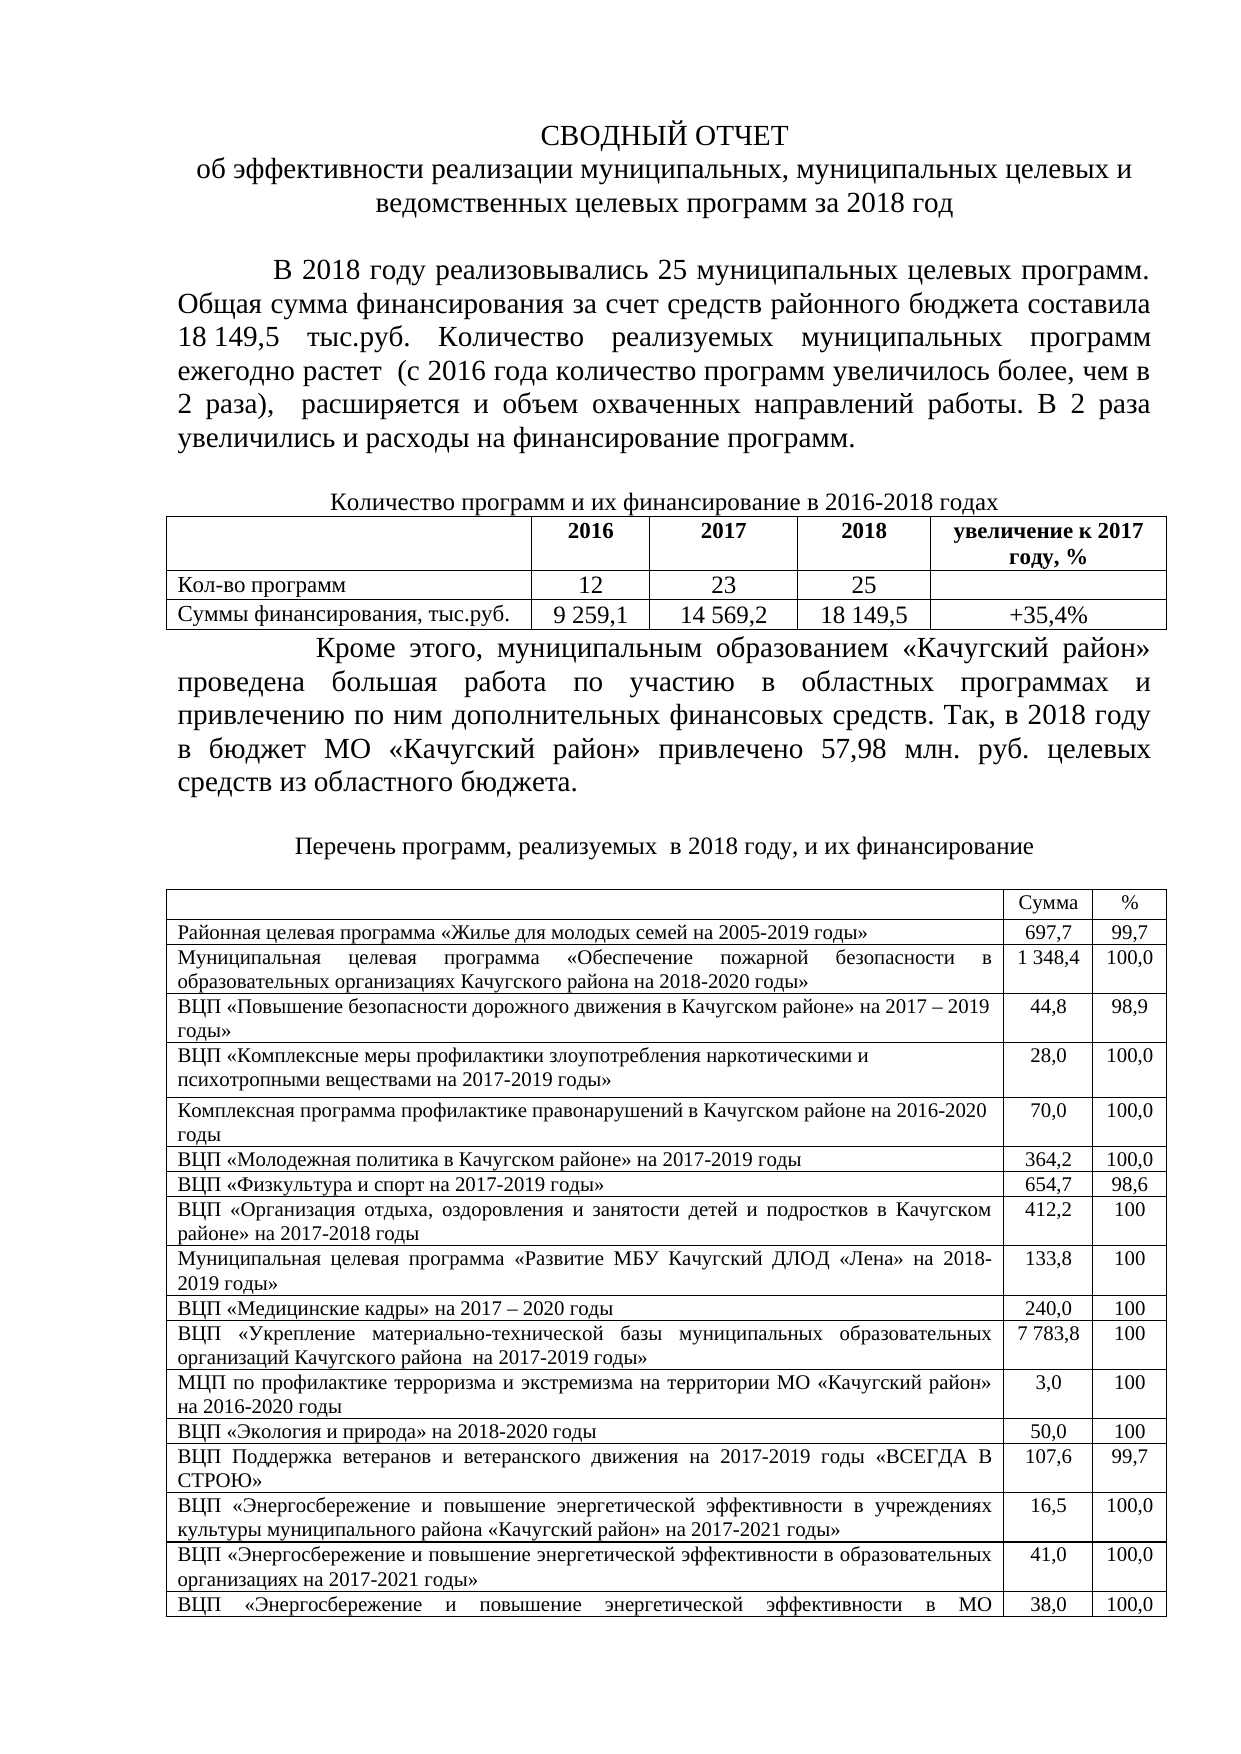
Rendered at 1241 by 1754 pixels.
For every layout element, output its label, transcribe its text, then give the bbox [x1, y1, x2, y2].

table_cell 99,7 [1093, 1444, 1166, 1492]
table_cell 14 569,2 [650, 600, 797, 629]
table_cell 100,0 [1093, 1543, 1166, 1591]
table_cell 23 [650, 571, 797, 599]
title Перечень программ, реализуемых в 2018 году, и их финансирование [177, 831, 1152, 860]
table_cell [931, 571, 1166, 599]
table_cell 28,0 [1004, 1043, 1092, 1097]
table_header увеличение к 2017 году, % [931, 517, 1166, 569]
table_cell 100 [1093, 1197, 1166, 1245]
table_cell 697,7 [1004, 920, 1092, 944]
table_cell 100 [1093, 1370, 1166, 1418]
table_cell Суммы финансирования, тыс.руб. [167, 600, 531, 629]
table_cell Комплексная программа профилактике правонарушений в Качугском районе на 2016-2020 годы [167, 1098, 1003, 1146]
table_header 2016 [532, 517, 649, 569]
table_cell 412,2 [1004, 1197, 1092, 1245]
table_cell Кол-во программ [167, 571, 531, 599]
table_header [167, 517, 531, 569]
table_header 2017 [650, 517, 797, 569]
table_cell ВЦП «Энергосбережение и повышение энергетической эффективности в учреждениях культуры муниципального района «Качугский район» на 2017-2021 годы» [167, 1493, 1003, 1541]
table_cell 100 [1093, 1419, 1166, 1443]
table_cell 9 259,1 [532, 600, 649, 629]
table_cell 100,0 [1093, 945, 1166, 993]
table_cell 100 [1093, 1321, 1166, 1369]
table_cell Районная целевая программа «Жилье для молодых семей на 2005-2019 годы» [167, 920, 1003, 944]
table_cell 44,8 [1004, 994, 1092, 1042]
table_cell 100,0 [1093, 1043, 1166, 1097]
table_cell 3,0 [1004, 1370, 1092, 1418]
table_cell 18 149,5 [798, 600, 930, 629]
table_cell 1 348,4 [1004, 945, 1092, 993]
table_cell Муниципальная целевая программа «Обеспечение пожарной безопасности в образовательных организациях Качугского района на 2018-2020 годы» [167, 945, 1003, 993]
table_cell 654,7 [1004, 1172, 1092, 1196]
table_cell ВЦП «Медицинские кадры» на 2017 – 2020 годы [167, 1296, 1003, 1319]
table_cell ВЦП «Энергосбережение и повышение энергетической эффективности в образовательных организациях на 2017-2021 годы» [167, 1543, 1003, 1591]
table_cell ВЦП «Комплексные меры профилактики злоупотребления наркотическими и психотропными веществами на 2017-2019 годы» [167, 1043, 1003, 1097]
table_cell ВЦП Поддержка ветеранов и ветеранского движения на 2017-2019 годы «ВСЕГДА В СТРОЮ» [167, 1444, 1003, 1492]
text об эффективности реализации муниципальных, муниципальных целевых и ведомственных целевых программ за 2018 год [177, 152, 1152, 219]
table_header Сумма [1004, 890, 1092, 919]
table_cell ВЦП «Организация отдыха, оздоровления и занятости детей и подростков в Качугском районе» на 2017-2018 годы [167, 1197, 1003, 1245]
text Количество программ и их финансирование в 2016-2018 годах [177, 487, 1152, 516]
table_cell 100,0 [1093, 1592, 1166, 1616]
table_header % [1093, 890, 1166, 919]
title Кроме этого, муниципальным образованием «Качугский район» проведена большая работа по участию в областных программах и привлечению по ним дополнительных финансовых средств. Так, в 2018 году в бюджет МО «Качугский район» привлечено 57,98 млн. руб. целевых средств из областного бюджета. [177, 630, 1152, 798]
table_header [167, 890, 1003, 919]
table_cell 133,8 [1004, 1246, 1092, 1294]
table_cell МЦП по профилактике терроризма и экстремизма на территории МО «Качугский район» на 2016-2020 годы [167, 1370, 1003, 1418]
table_cell 50,0 [1004, 1419, 1092, 1443]
table_cell 100,0 [1093, 1493, 1166, 1541]
table_cell 25 [798, 571, 930, 599]
table_cell 41,0 [1004, 1543, 1092, 1591]
title В 2018 году реализовывались 25 муниципальных целевых программ. Общая сумма финансирования за счет средств районного бюджета составила 18 149,5 тыс.руб. Количество реализуемых муниципальных программ ежегодно растет (с 2016 года количество программ увеличилось более, чем в 2 раза), расширяется и объем охваченных направлений работы. В 2 раза увеличились и расходы на финансирование программ. [177, 252, 1152, 453]
table_cell 98,9 [1093, 994, 1166, 1042]
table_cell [167, 1592, 1003, 1616]
table_cell 100 [1093, 1246, 1166, 1294]
table_cell Муниципальная целевая программа «Развитие МБУ Качугский ДЛОД «Лена» на 2018-2019 годы» [167, 1246, 1003, 1294]
table_cell 100 [1093, 1296, 1166, 1319]
table_cell ВЦП «Экология и природа» на 2018-2020 годы [167, 1419, 1003, 1443]
table_cell 98,6 [1093, 1172, 1166, 1196]
table_cell ВЦП «Молодежная политика в Качугском районе» на 2017-2019 годы [167, 1147, 1003, 1171]
table_cell 16,5 [1004, 1493, 1092, 1541]
table_cell 100,0 [1093, 1147, 1166, 1171]
table_cell ВЦП «Физкультура и спорт на 2017-2019 годы» [167, 1172, 1003, 1196]
table_cell 107,6 [1004, 1444, 1092, 1492]
table_cell 70,0 [1004, 1098, 1092, 1146]
table_cell ВЦП «Укрепление материально-технической базы муниципальных образовательных организаций Качугского района на 2017-2019 годы» [167, 1321, 1003, 1369]
table_cell 364,2 [1004, 1147, 1092, 1171]
table_header 2018 [798, 517, 930, 569]
text СВОДНЫЙ ОТЧЕТ [177, 118, 1152, 152]
table_cell ВЦП «Повышение безопасности дорожного движения в Качугском районе» на 2017 – 2019 годы» [167, 994, 1003, 1042]
table_cell 7 783,8 [1004, 1321, 1092, 1369]
table_cell 38,0 [1004, 1592, 1092, 1616]
table_cell 12 [532, 571, 649, 599]
table_cell +35,4% [931, 600, 1166, 629]
table_cell 100,0 [1093, 1098, 1166, 1146]
table_cell 99,7 [1093, 920, 1166, 944]
table_cell 240,0 [1004, 1296, 1092, 1319]
